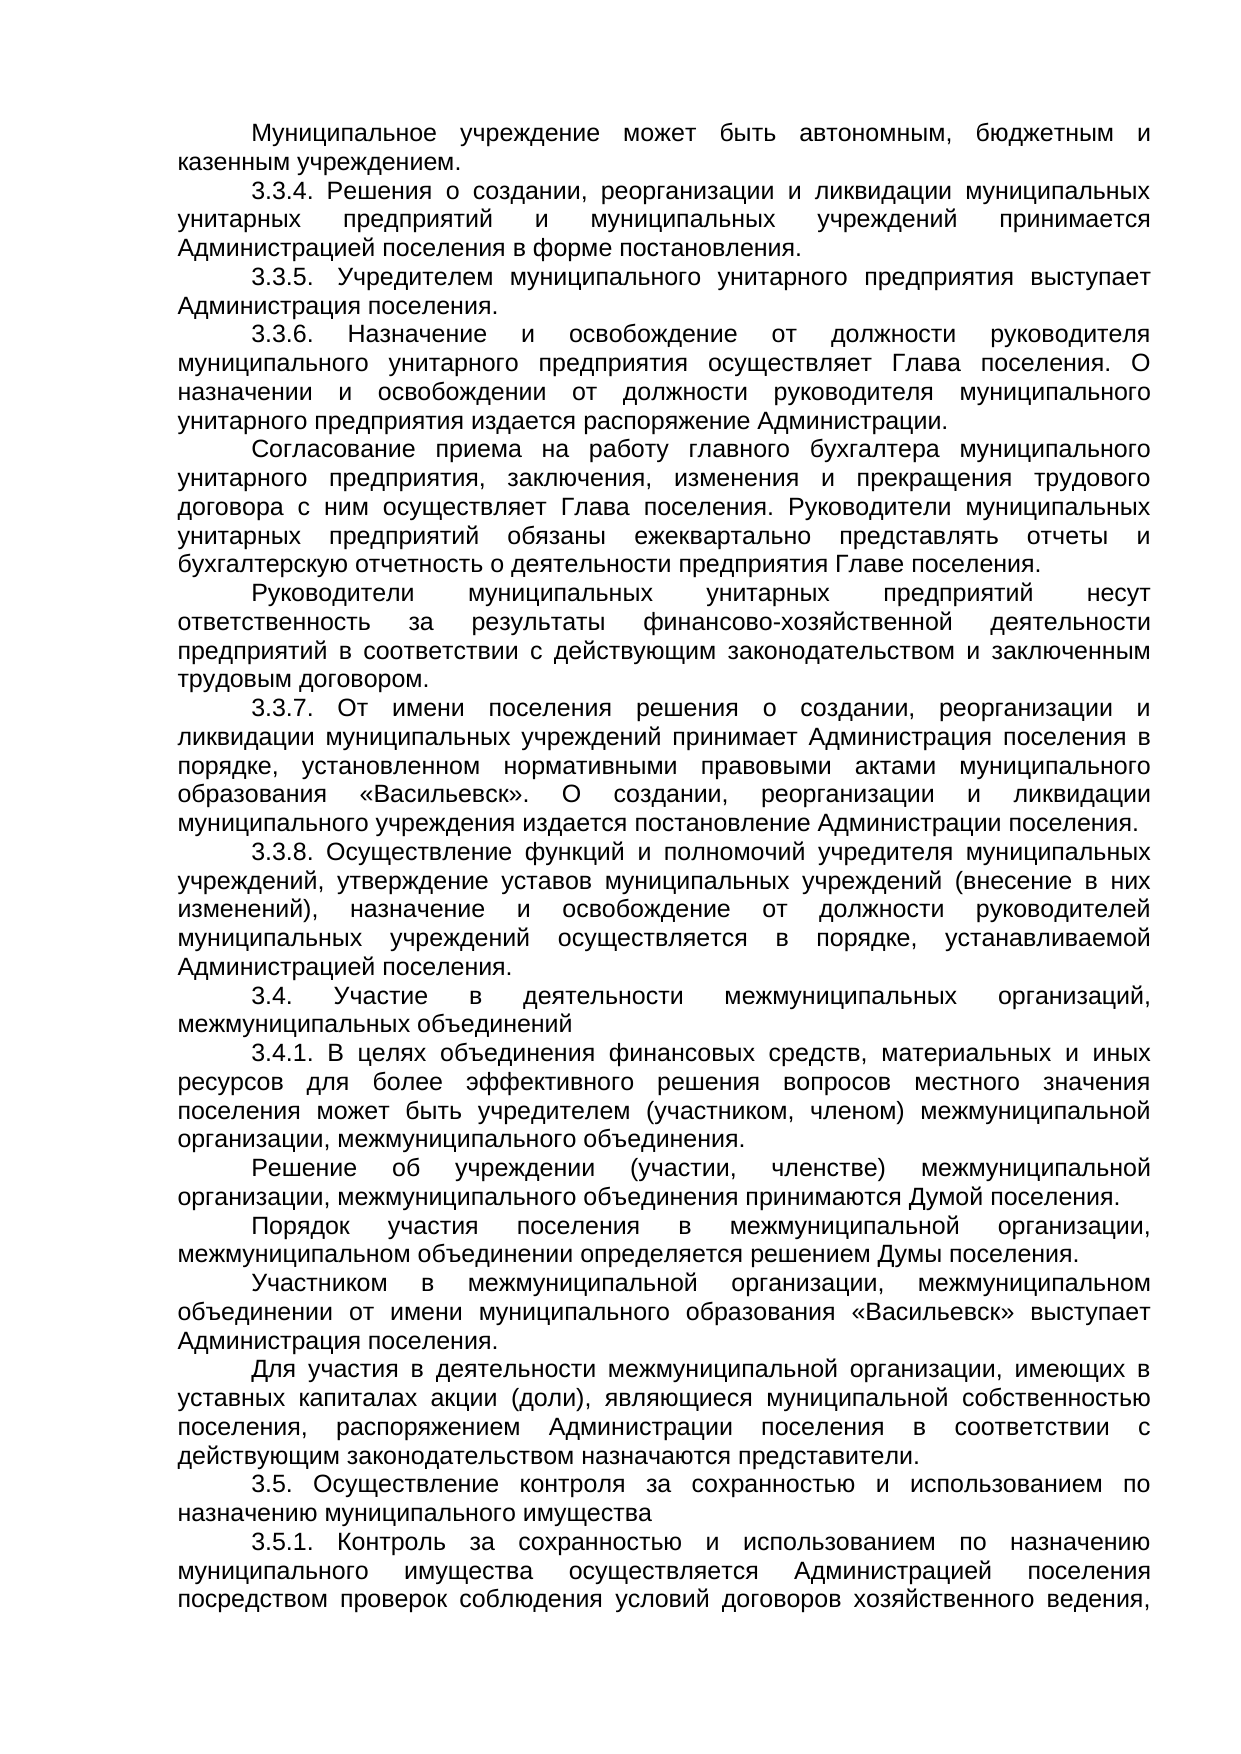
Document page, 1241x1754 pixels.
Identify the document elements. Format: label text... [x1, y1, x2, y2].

text 3.3.7. От имени поселения решения о создании, реорганизации и ликвидации муниципальных учреждений принимает Администрация поселения в порядке, установленном нормативными правовыми актами муниципального образования «Васильевск». О создании, реорганизации и ликвидации муниципального учреждения издается постановление Администрации поселения. [177, 693, 1152, 837]
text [177, 1527, 1152, 1613]
text 3.3.5. Учредителем муниципального унитарного предприятия выступает Администрация поселения. [177, 262, 1152, 319]
text Участником в межмуниципальной организации, межмуниципальном объединении от имени муниципального образования «Васильевск» выступает Администрация поселения. [177, 1268, 1152, 1354]
text 3.3.8. Осуществление функций и полномочий учредителя муниципальных учреждений, утверждение уставов муниципальных учреждений (внесение в них изменений), назначение и освобождение от должности руководителей муниципальных учреждений осуществляется в порядке, устанавливаемой Администрацией поселения. [177, 837, 1152, 981]
text Решение об учреждении (участии, членстве) межмуниципальной организации, межмуниципального объединения принимаются Думой поселения. [177, 1153, 1152, 1211]
text Согласование приема на работу главного бухгалтера муниципального унитарного предприятия, заключения, изменения и прекращения трудового договора с ним осуществляет Глава поселения. Руководители муниципальных унитарных предприятий обязаны ежеквартально представлять отчеты и бухгалтерскую отчетность о деятельности предприятия Главе поселения. [177, 434, 1152, 578]
text Руководители муниципальных унитарных предприятий несут ответственность за результаты финансово-хозяйственной деятельности предприятий в соответствии с действующим законодательством и заключенным трудовым договором. [177, 578, 1152, 693]
text 3.3.6. Назначение и освобождение от должности руководителя муниципального унитарного предприятия осуществляет Глава поселения. О назначении и освобождении от должности руководителя муниципального унитарного предприятия издается распоряжение Администрации. [177, 319, 1152, 434]
text 3.5. Осуществление контроля за сохранностью и использованием по назначению муниципального имущества [177, 1469, 1152, 1527]
text Муниципальное учреждение может быть автономным, бюджетным и казенным учреждением. [177, 118, 1152, 176]
text Порядок участия поселения в межмуниципальной организации, межмуниципальном объединении определяется решением Думы поселения. [177, 1211, 1152, 1268]
text 3.4. Участие в деятельности межмуниципальных организаций, межмуниципальных объединений [177, 981, 1152, 1038]
text Для участия в деятельности межмуниципальной организации, имеющих в уставных капиталах акции (доли), являющиеся муниципальной собственностью поселения, распоряжением Администрации поселения в соответствии с действующим законодательством назначаются представители. [177, 1354, 1152, 1469]
text 3.4.1. В целях объединения финансовых средств, материальных и иных ресурсов для более эффективного решения вопросов местного значения поселения может быть учредителем (участником, членом) межмуниципальной организации, межмуниципального объединения. [177, 1038, 1152, 1153]
text 3.3.4. Решения о создании, реорганизации и ликвидации муниципальных унитарных предприятий и муниципальных учреждений принимается Администрацией поселения в форме постановления. [177, 176, 1152, 262]
